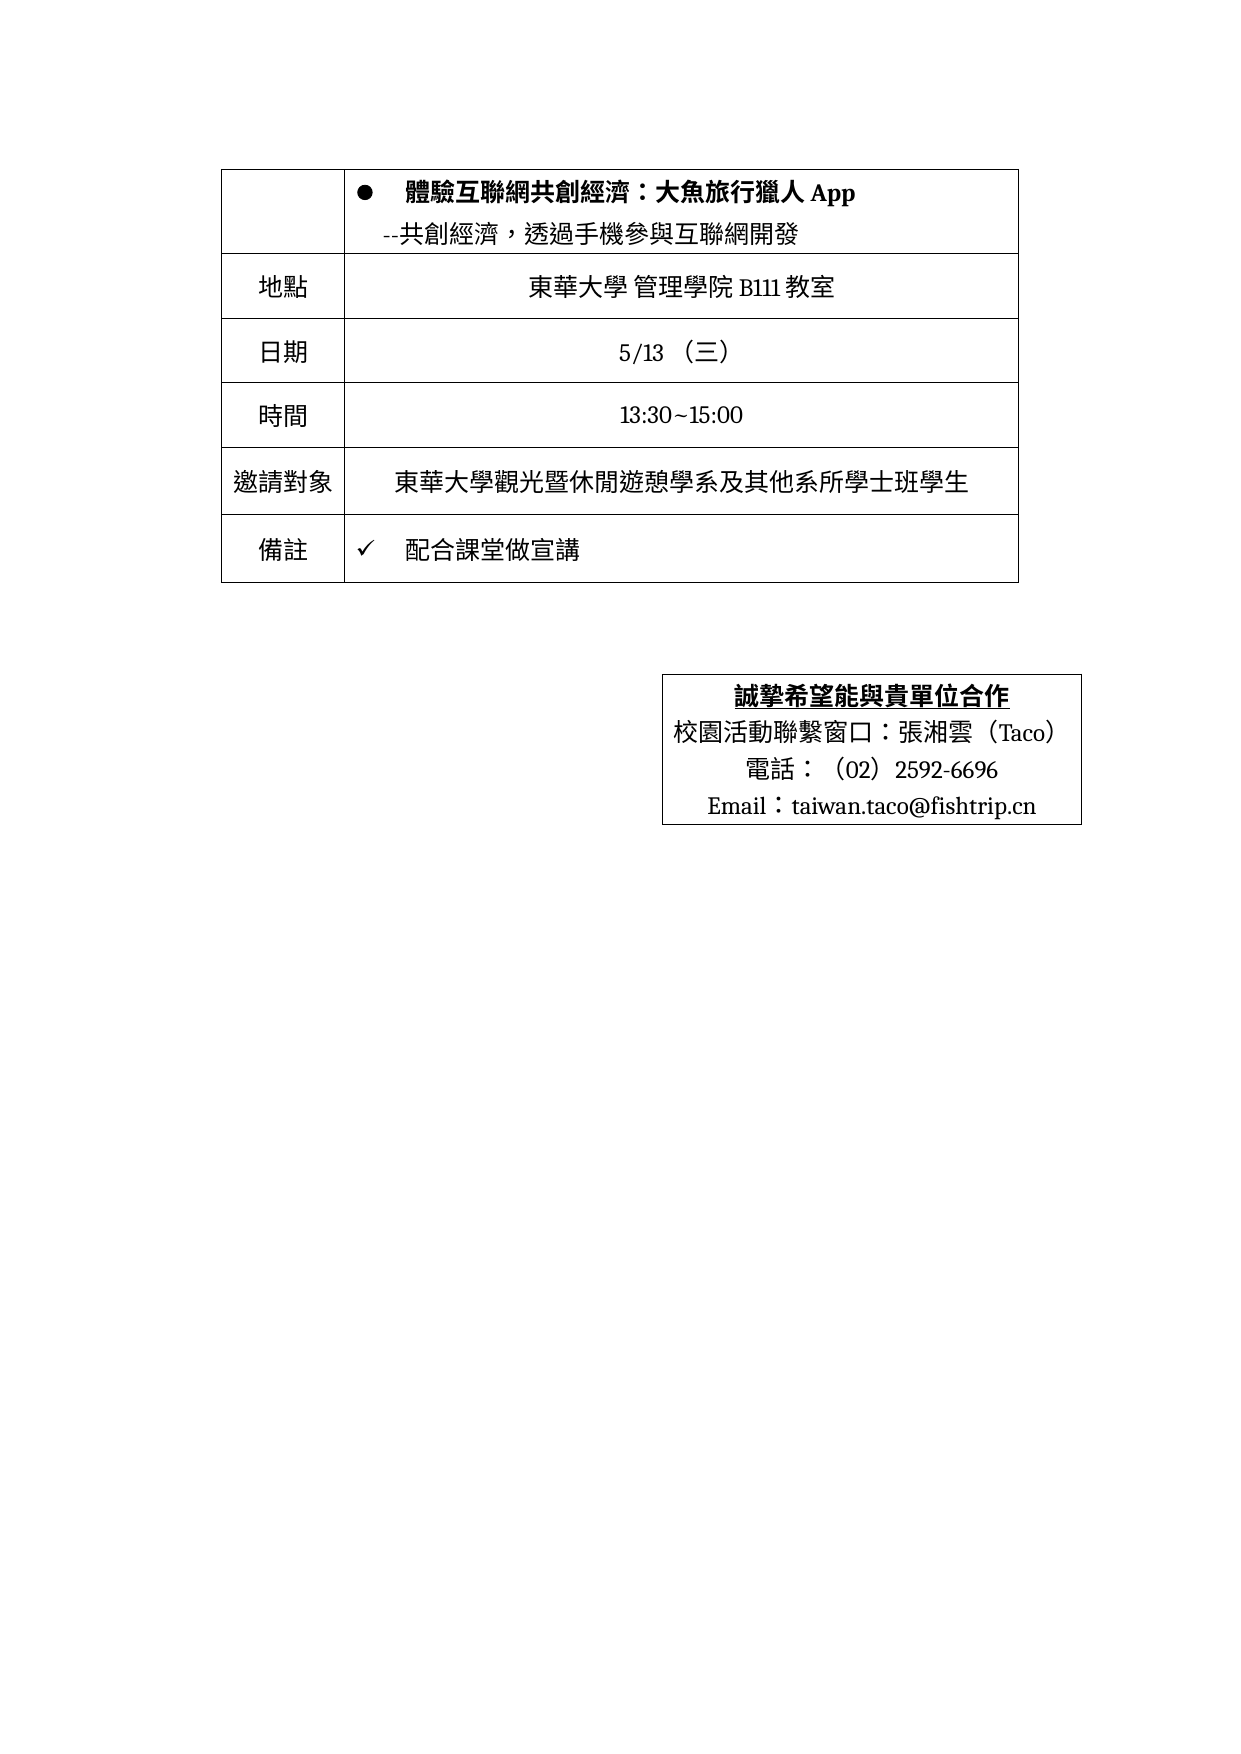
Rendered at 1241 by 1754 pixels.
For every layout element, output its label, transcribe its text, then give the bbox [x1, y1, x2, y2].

table_cell 地點 [222, 254, 344, 318]
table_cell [345, 170, 1018, 253]
table_cell 配合課堂做宣講 [345, 515, 1018, 582]
table_cell 13:30~15:00 [345, 383, 1018, 447]
table_cell 備註 [222, 515, 344, 582]
table_cell 日期 [222, 319, 344, 382]
table_cell 東華大學觀光暨休閒遊憩學系及其他系所學士班學生 [345, 448, 1018, 514]
table_cell 內容 [222, 170, 344, 253]
table_cell 東華大學 管理學院B111教室 [345, 254, 1018, 318]
table_cell 邀請對象 [222, 448, 344, 514]
table_cell 時間 [222, 383, 344, 447]
table_cell 5/13 （三） [345, 319, 1018, 382]
